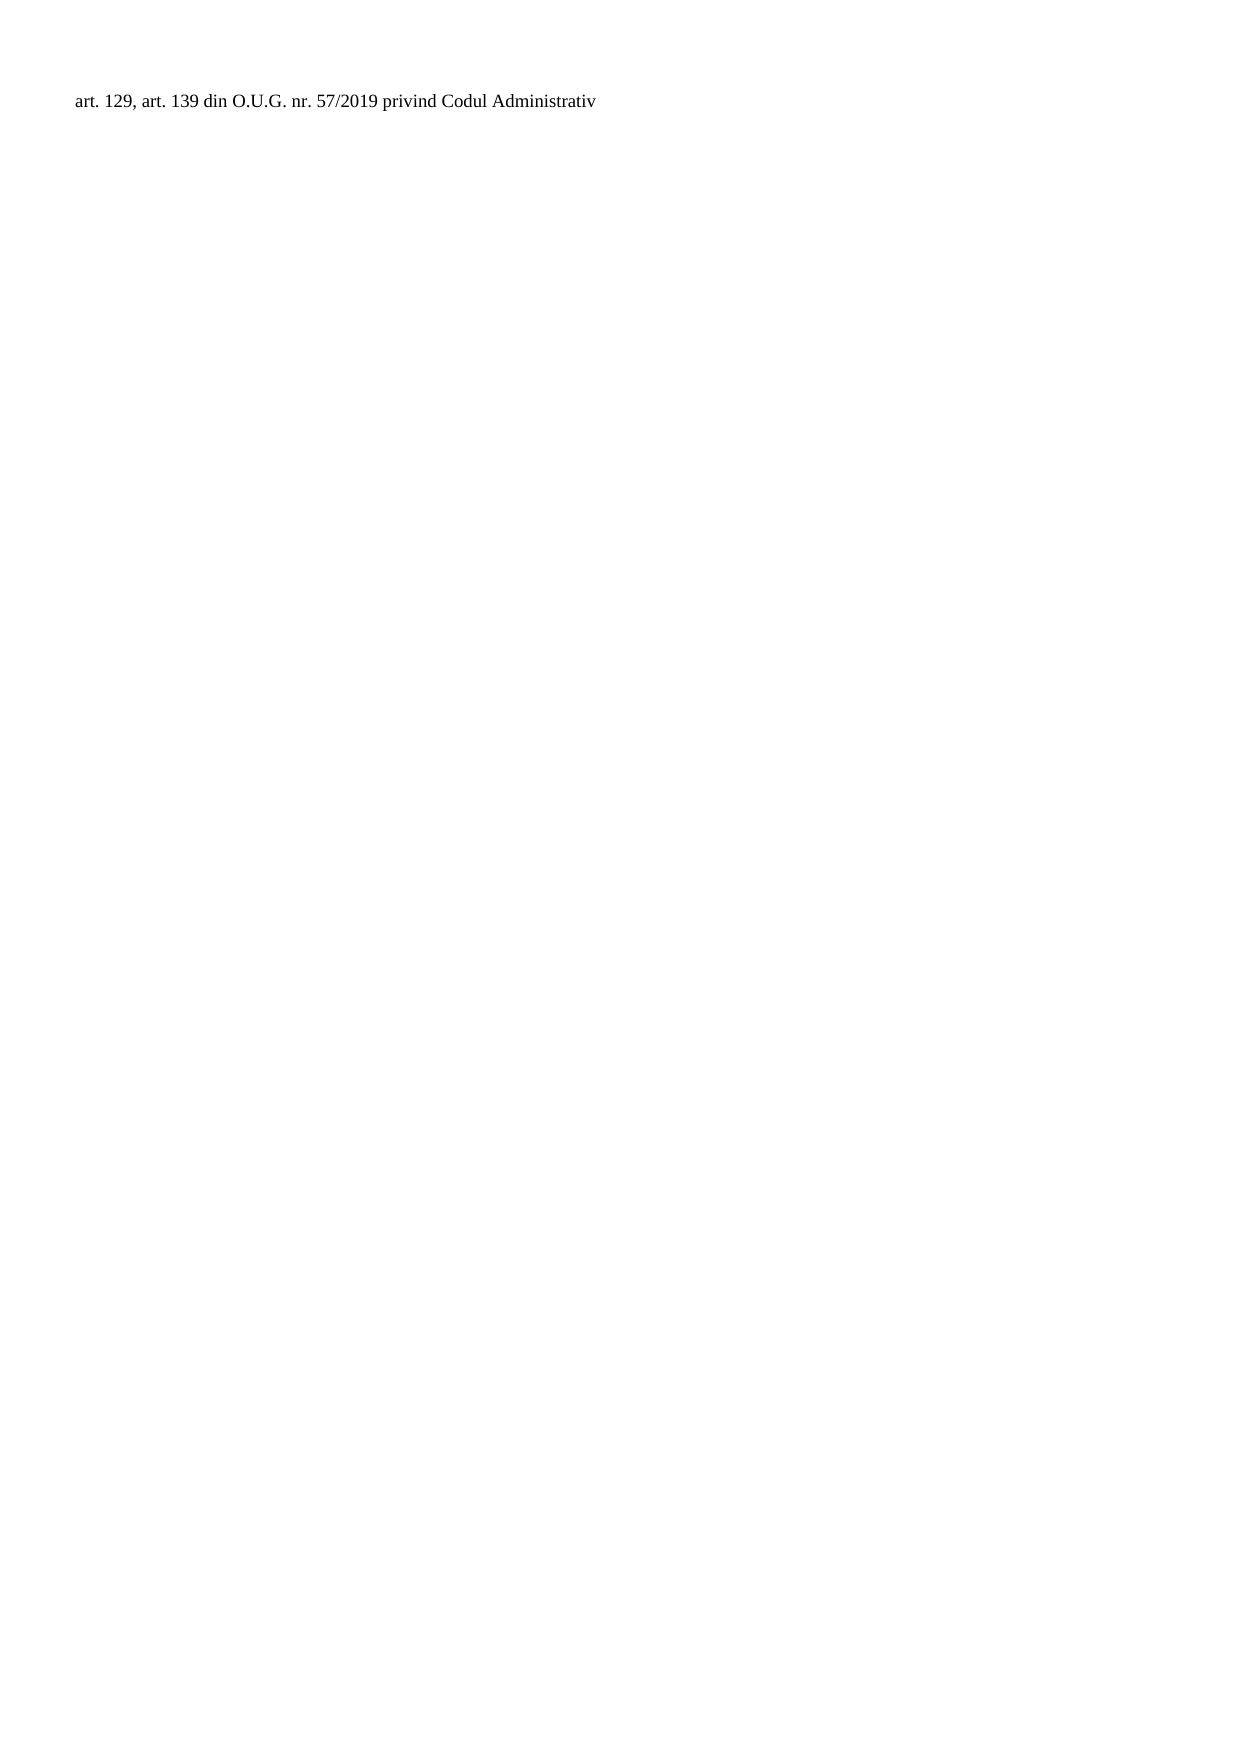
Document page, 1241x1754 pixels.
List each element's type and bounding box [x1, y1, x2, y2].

text [75, 84, 1165, 113]
